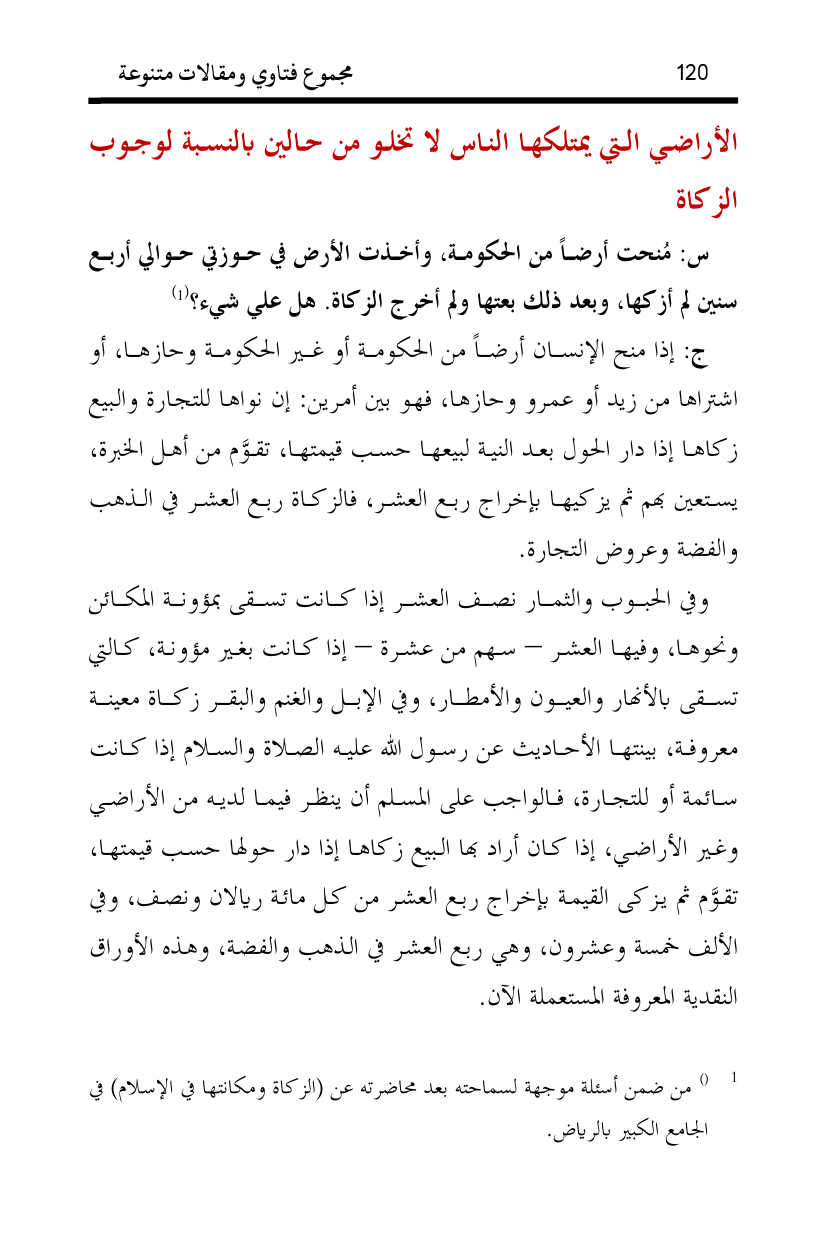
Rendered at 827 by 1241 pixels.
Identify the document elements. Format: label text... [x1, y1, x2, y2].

text ج: إذا منح الإنسان أرضاً من الحكومة أو غير الحكومة وحازها، أو اشتراها من زيد أو عمرو وحازها، فهو بين أمرين: إن نواها للتجارة والبيع زكاها إذا دار الحول بعد النية لبيعها حسب قيمتها، تقوَّم من أهل الخبرة، يستعين بهم ثم يزكيها بإخراج ربع العشر، فالزكاة ربع العشر في الذهب والفضة وعروض التجارة. [89, 326, 738, 575]
text الأراضي التي يمتلكها الناس لا تخلو من حالين بالنسبة لوجوب الزكاة [89, 115, 738, 230]
text س: مُنحت أرضاً من الحكومة، وأخذت الأرض في حوزتي حوالي أربع سنين لم أزكها، وبعد ذلك بعتها ولم أخرج الزكاة. هل علي شيء؟() [89, 230, 738, 326]
text وفي الحبوب والثمار نصف العشر إذا كانت تسقى بمؤونة المكائن ونحوها، وفيها العشر – سهم من عشرة – إذا كانت بغير مؤونة، كالتي تسقى بالأنهار والعيون والأمطار، وفي الإبل والغنم والبقر زكاة معينة معروفة، بينتها الأحاديث عن رسول الله عليه الصلاة والسلام إذا كانت سائمة أو للتجارة، فالواجب على المسلم أن ينظر فيما لديه من الأراضي وغير الأراضي، إذا كان أراد بها البيع زكاها إذا دار حولها حسب قيمتها، تقوَّم ثم يزكى القيمة بإخراج ربع العشر من كل مائة ريالان ونصف، وفي الألف خمسة وعشرون، وهي ربع العشر في الذهب والفضة، وهذه الأوراق النقدية المعروفة المستعملة الآن. [89, 575, 738, 1023]
